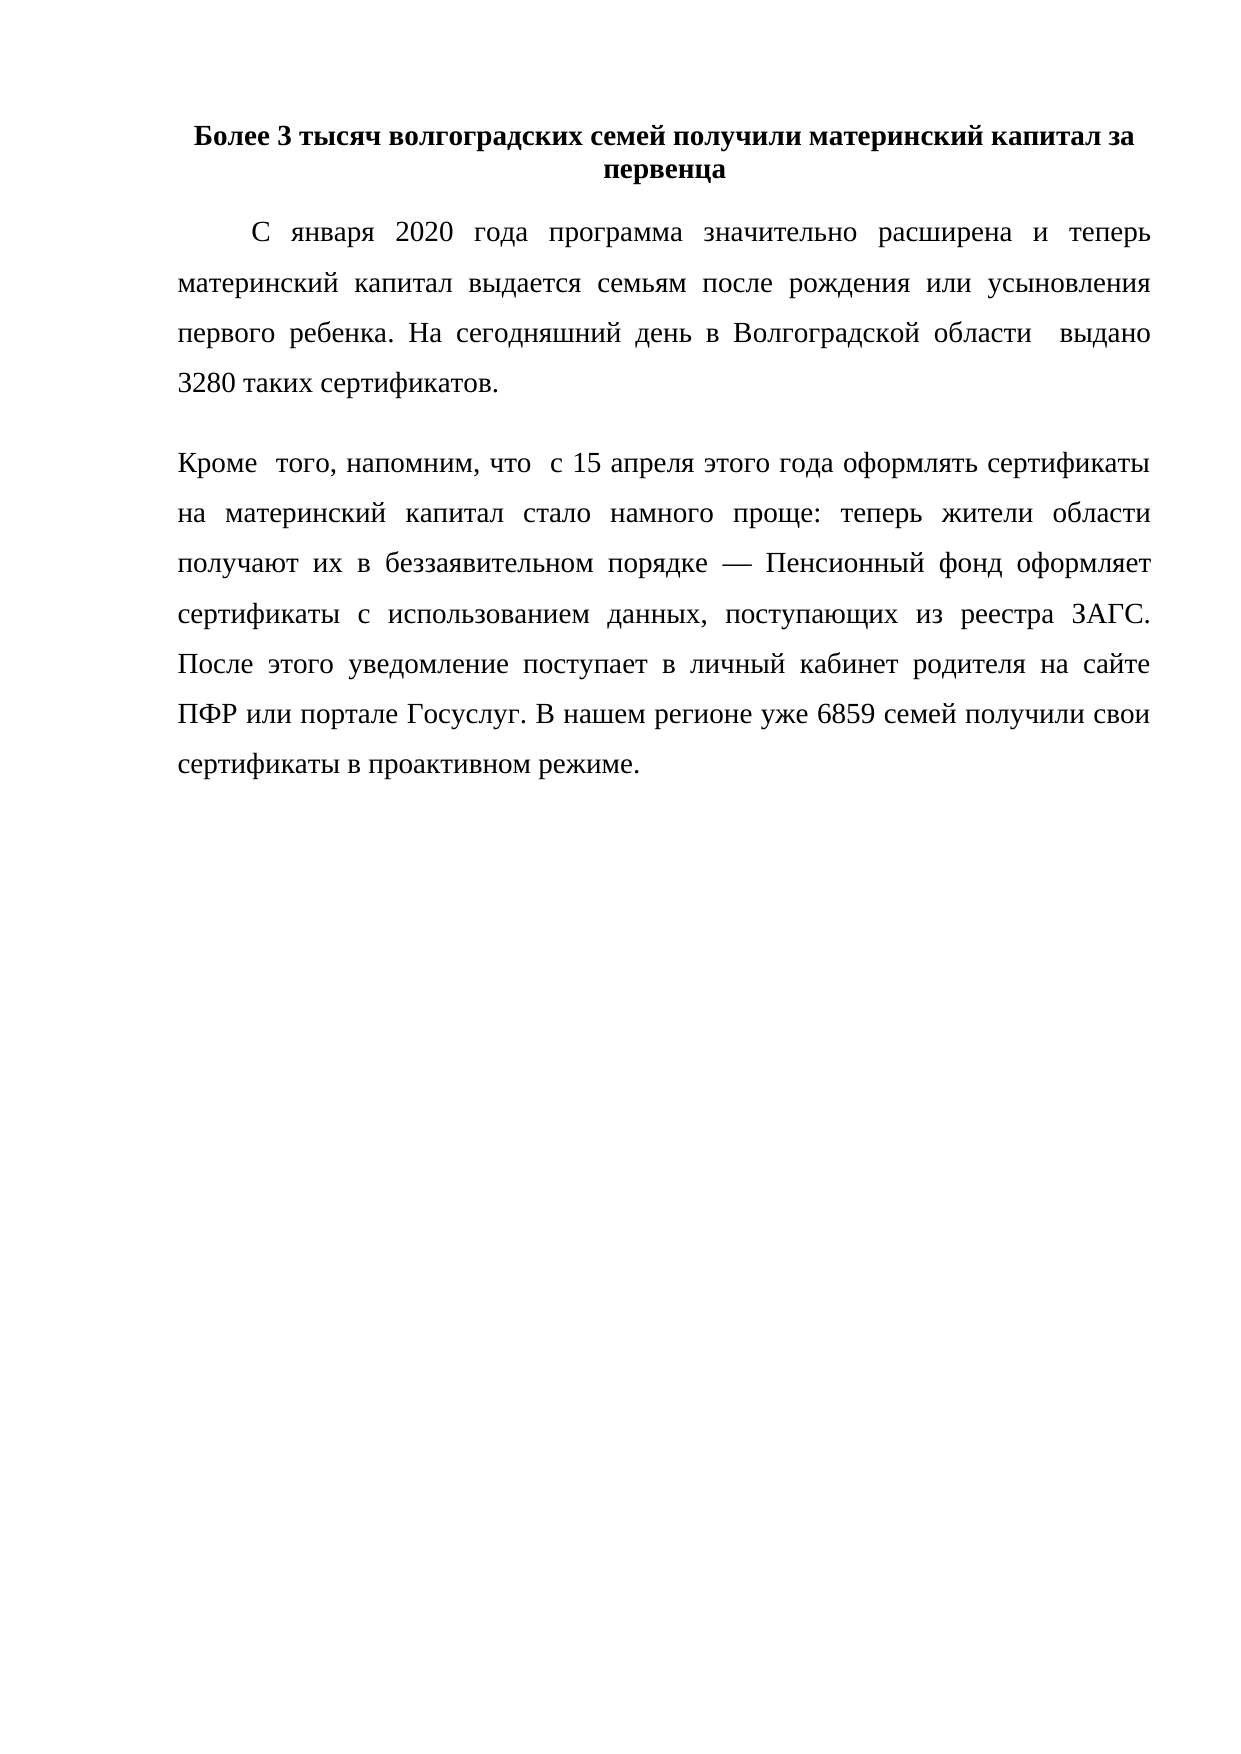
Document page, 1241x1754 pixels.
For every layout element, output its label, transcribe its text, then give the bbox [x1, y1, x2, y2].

text Более 3 тысяч волгоградских семей получили материнский капитал за первенца [177, 118, 1152, 185]
text Кроме того, напомним, что с 15 апреля этого года оформлять сертификаты на материнский капитал стало намного проще: теперь жители области получают их в беззаявительном порядке — Пенсионный фонд оформляет сертификаты с использованием данных, поступающих из реестра ЗАГС. После этого уведомление поступает в личный кабинет родителя на сайте ПФР или портале Госуслуг. В нашем регионе уже 6859 семей получили свои сертификаты в проактивном режиме. [177, 445, 1152, 780]
text С января 2020 года программа значительно расширена и теперь материнский капитал выдается семьям после рождения или усыновления первого ребенка. На сегодняшний день в Волгоградской области выдано 3280 таких сертификатов. [177, 214, 1152, 399]
